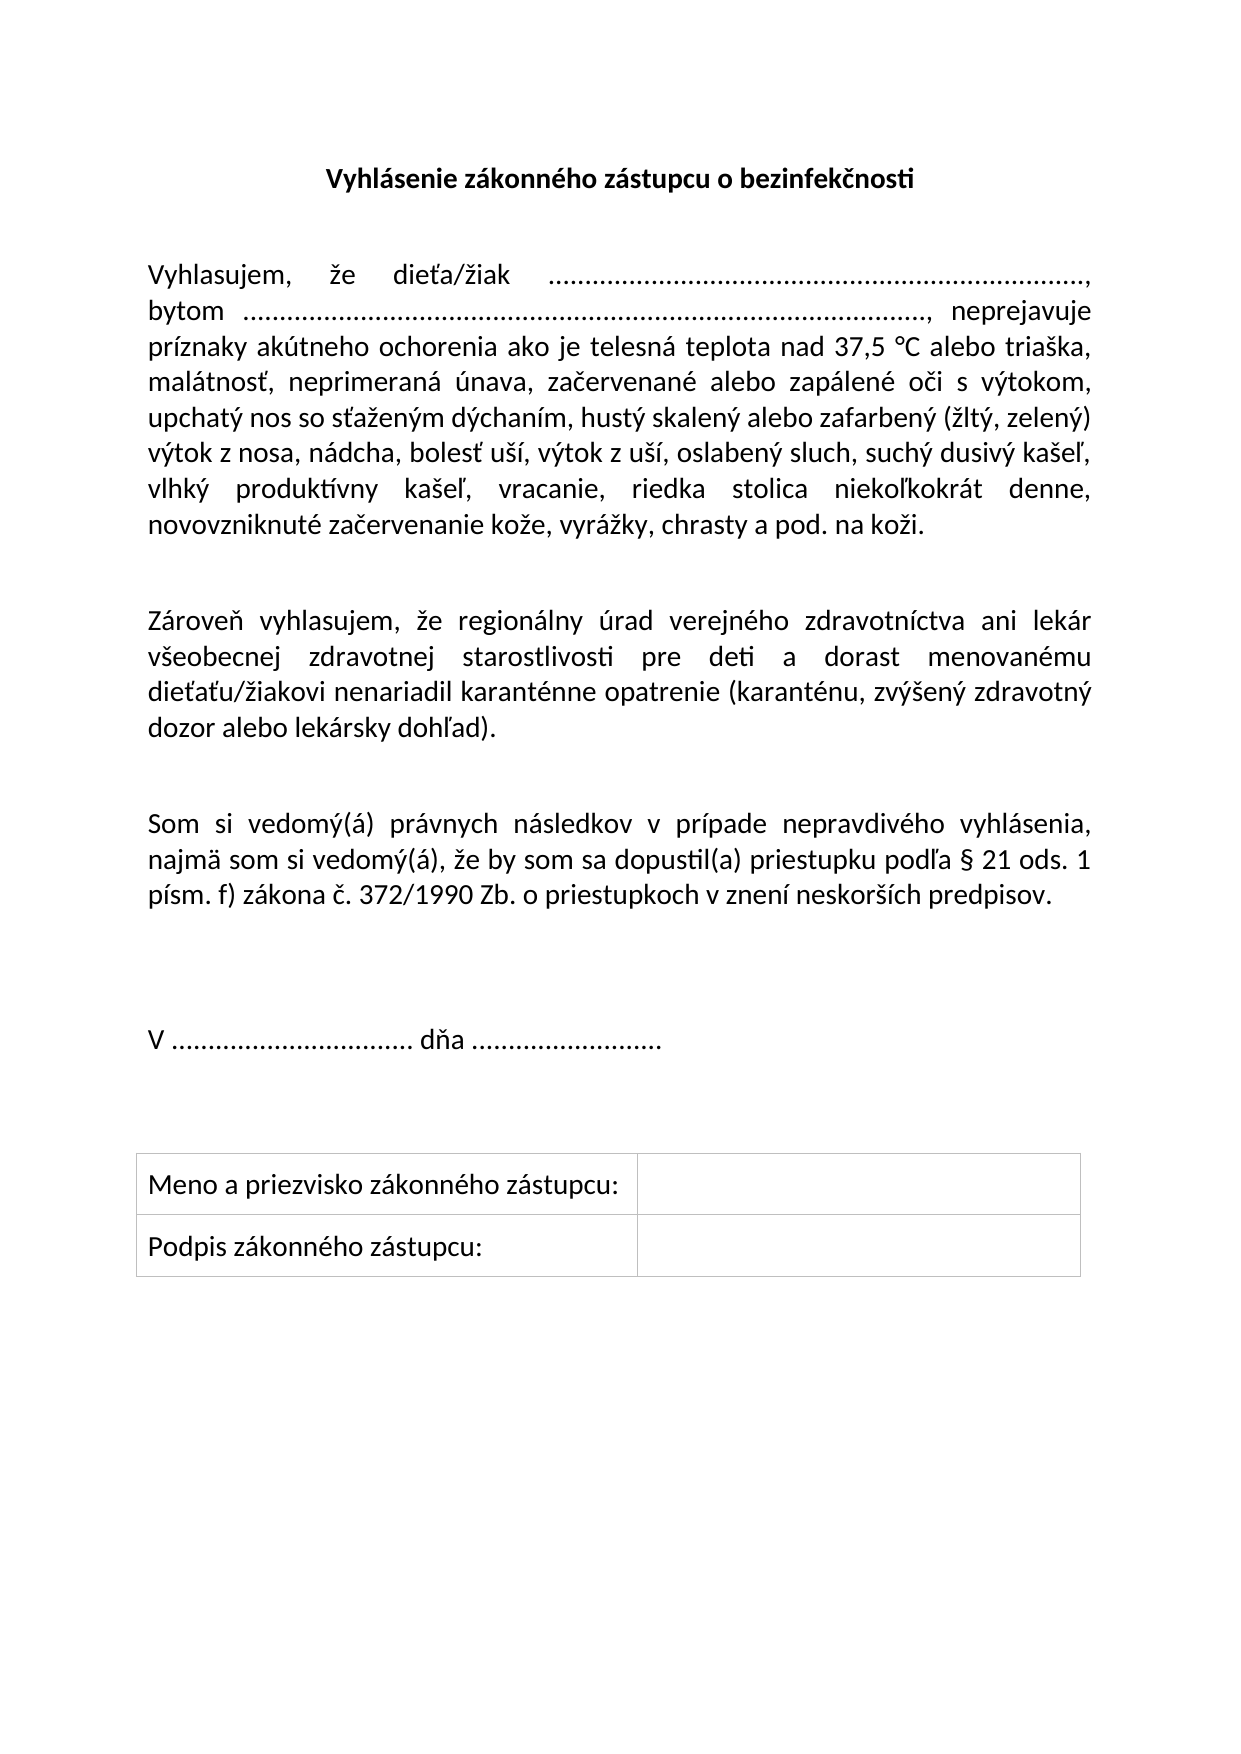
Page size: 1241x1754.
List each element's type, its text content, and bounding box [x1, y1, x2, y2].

text Zároveň vyhlasujem, že regionálny úrad verejného zdravotníctva ani lekár všeobecnej zdravotnej starostlivosti pre deti a dorast menovanému dieťaťu/žiakovi nenariadil karanténne opatrenie (karanténu, zvýšený zdravotný dozor alebo lekársky dohľad). [148, 602, 1093, 744]
text Som si vedomý(á) právnych následkov v prípade nepravdivého vyhlásenia, najmä som si vedomý(á), že by som sa dopustil(a) priestupku podľa § 21 ods. 1 písm. f) zákona č. 372/1990 Zb. o priestupkoch v znení neskorších predpisov. [148, 805, 1093, 912]
text Vyhlásenie zákonného zástupcu o bezinfekčnosti [148, 160, 1093, 196]
text Vyhlasujem, že dieťa/žiak ........................................................................., bytom ............................................................................................., neprejavuje príznaky akútneho ochorenia ako je telesná teplota nad 37,5 °C alebo triaška, malátnosť, neprimeraná únava, začervenané alebo zapálené oči s výtokom, upchatý nos so sťaženým dýchaním, hustý skalený alebo zafarbený (žltý, zelený) výtok z nosa, nádcha, bolesť uší, výtok z uší, oslabený sluch, suchý dusivý kašeľ, vlhký produktívny kašeľ, vracanie, riedka stolica niekoľkokrát denne, novovzniknuté začervenanie kože, vyrážky, chrasty a pod. na koži. [148, 256, 1093, 541]
table_cell [638, 1215, 1080, 1276]
table_header Meno a priezvisko zákonného zástupcu: [137, 1154, 637, 1214]
table_cell Podpis zákonného zástupcu: [137, 1215, 637, 1276]
table_header [638, 1154, 1080, 1214]
text V ................................. dňa .......................... [148, 1021, 1093, 1056]
